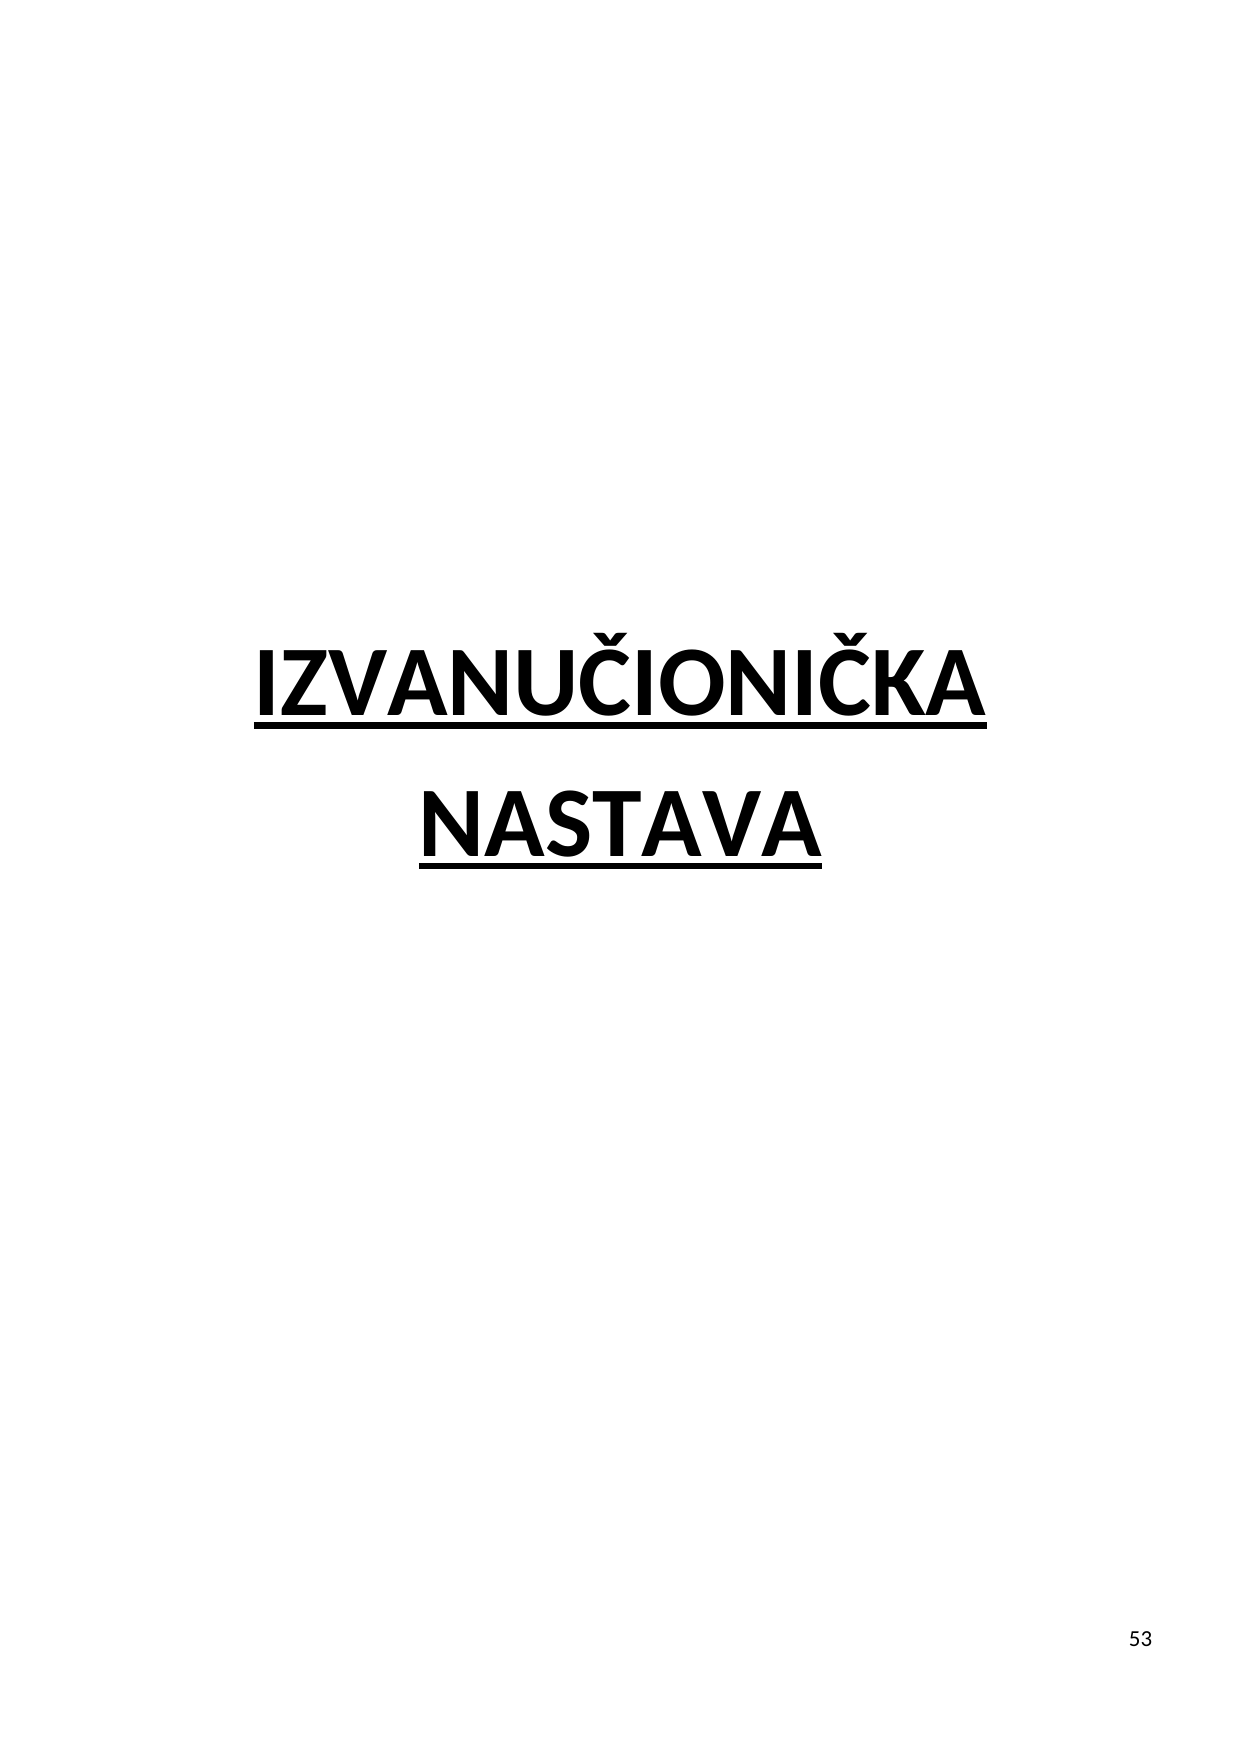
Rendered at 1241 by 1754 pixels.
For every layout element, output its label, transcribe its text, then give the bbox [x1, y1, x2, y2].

text IZVANUČIONIČKA NASTAVA [89, 619, 1152, 881]
